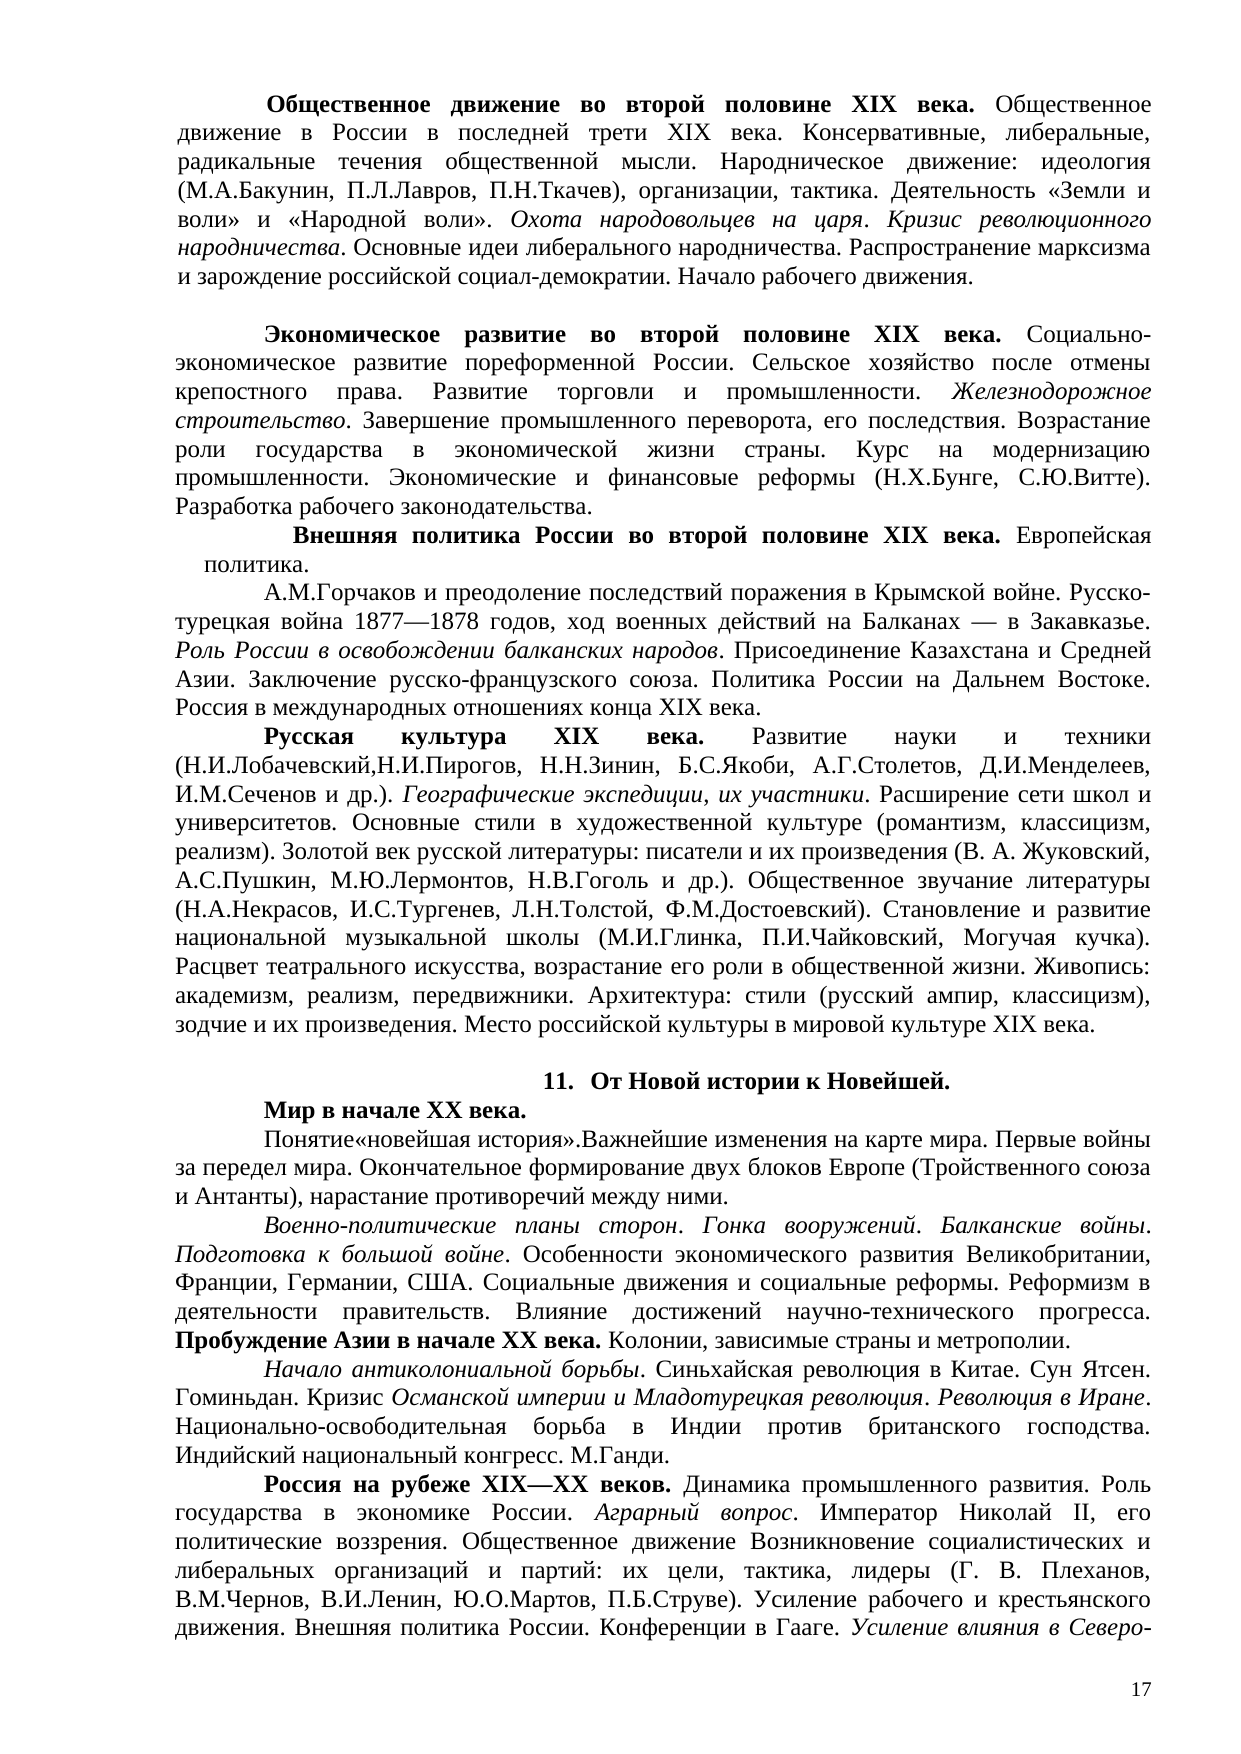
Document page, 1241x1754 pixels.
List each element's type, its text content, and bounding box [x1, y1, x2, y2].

text А.М.Горчаков и преодоление последствий поражения в Крымской войне. Русско-турецкая война 1877—1878 годов, ход военных действий на Балканах — в Закавказье. Роль России в освобождении балканских народов. Присоединение Казахстана и Средней Азии. Заключение русско-французского союза. Политика России на Дальнем Востоке. Россия в международных отношениях конца XIX века. [175, 577, 1152, 721]
text Внешняя политика России во второй половине XIX века. Европейская политика. [204, 520, 1152, 577]
list От Новой истории к Новейшей. [454, 1066, 1152, 1095]
text Русская культура XIX века. Развитие науки и техники (Н.И.Лобачевский,Н.И.Пирогов, Н.Н.Зинин, Б.С.Якоби, А.Г.Столетов, Д.И.Менделеев, И.М.Сеченов и др.). Географические экспедиции, их участники. Расширение сети школ и университетов. Основные стили в художественной культуре (романтизм, классицизм, реализм). Золотой век русской литературы: писатели и их произведения (В. А. Жуковский, А.С.Пушкин, М.Ю.Лермонтов, Н.В.Гоголь и др.). Общественное звучание литературы (Н.А.Некрасов, И.С.Тургенев, Л.Н.Толстой, Ф.М.Достоевский). Становление и развитие национальной музыкальной школы (М.И.Глинка, П.И.Чайковский, Могучая кучка). Расцвет театрального искусства, возрастание его роли в общественной жизни. Живопись: академизм, реализм, передвижники. Архитектура: стили (русский ампир, классицизм), зодчие и их произведения. Место российской культуры в мировой культуре XIX века. [175, 721, 1152, 1037]
text Мир в начале ХХ века. [175, 1095, 1152, 1124]
text Военно-политические планы сторон. Гонка вооружений. Балканские войны. Подготовка к большой войне. Особенности экономического развития Великобритании, Франции, Германии, США. Социальные движения и социальные реформы. Реформизм в деятельности правительств. Влияние достижений научно-технического прогресса. Пробуждение Азии в начале ХХ века. Колонии, зависимые страны и метрополии. [175, 1210, 1152, 1354]
text Экономическое развитие во второй половине XIX века. Социально-экономическое развитие пореформенной России. Сельское хозяйство после отмены крепостного права. Развитие торговли и промышленности. Железнодорожное строительство. Завершение промышленного переворота, его последствия. Возрастание роли государства в экономической жизни страны. Курс на модернизацию промышленности. Экономические и финансовые реформы (Н.X.Бунге, С.Ю.Витте). Разработка рабочего законодательства. [175, 319, 1152, 520]
text Общественное движение во второй половине XIX века. Общественное движение в России в последней трети XIX века. Консервативные, либеральные, радикальные течения общественной мысли. Народническое движение: идеология (М.А.Бакунин, П.Л.Лавров, П.Н.Ткачев), организации, тактика. Деятельность «Земли и воли» и «Народной воли». Охота народовольцев на царя. Кризис революционного народничества. Основные идеи либерального народничества. Распространение марксизма и зарождение российской социал-демократии. Начало рабочего движения. [177, 89, 1152, 290]
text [175, 1469, 1152, 1641]
text Начало антиколониальной борьбы. Синьхайская революция в Китае. Сун Ятсен. Гоминьдан. Кризис Османской империи и Младотурецкая революция. Революция в Иране. Национально-освободительная борьба в Индии против британского господства. Индийский национальный конгресс. М.Ганди. [175, 1354, 1152, 1469]
text Понятие«новейшая история».Важнейшие изменения на карте мира. Первые войны за передел мира. Окончательное формирование двух блоков Европе (Тройственного союза и Антанты), нарастание противоречий между ними. [175, 1124, 1152, 1210]
